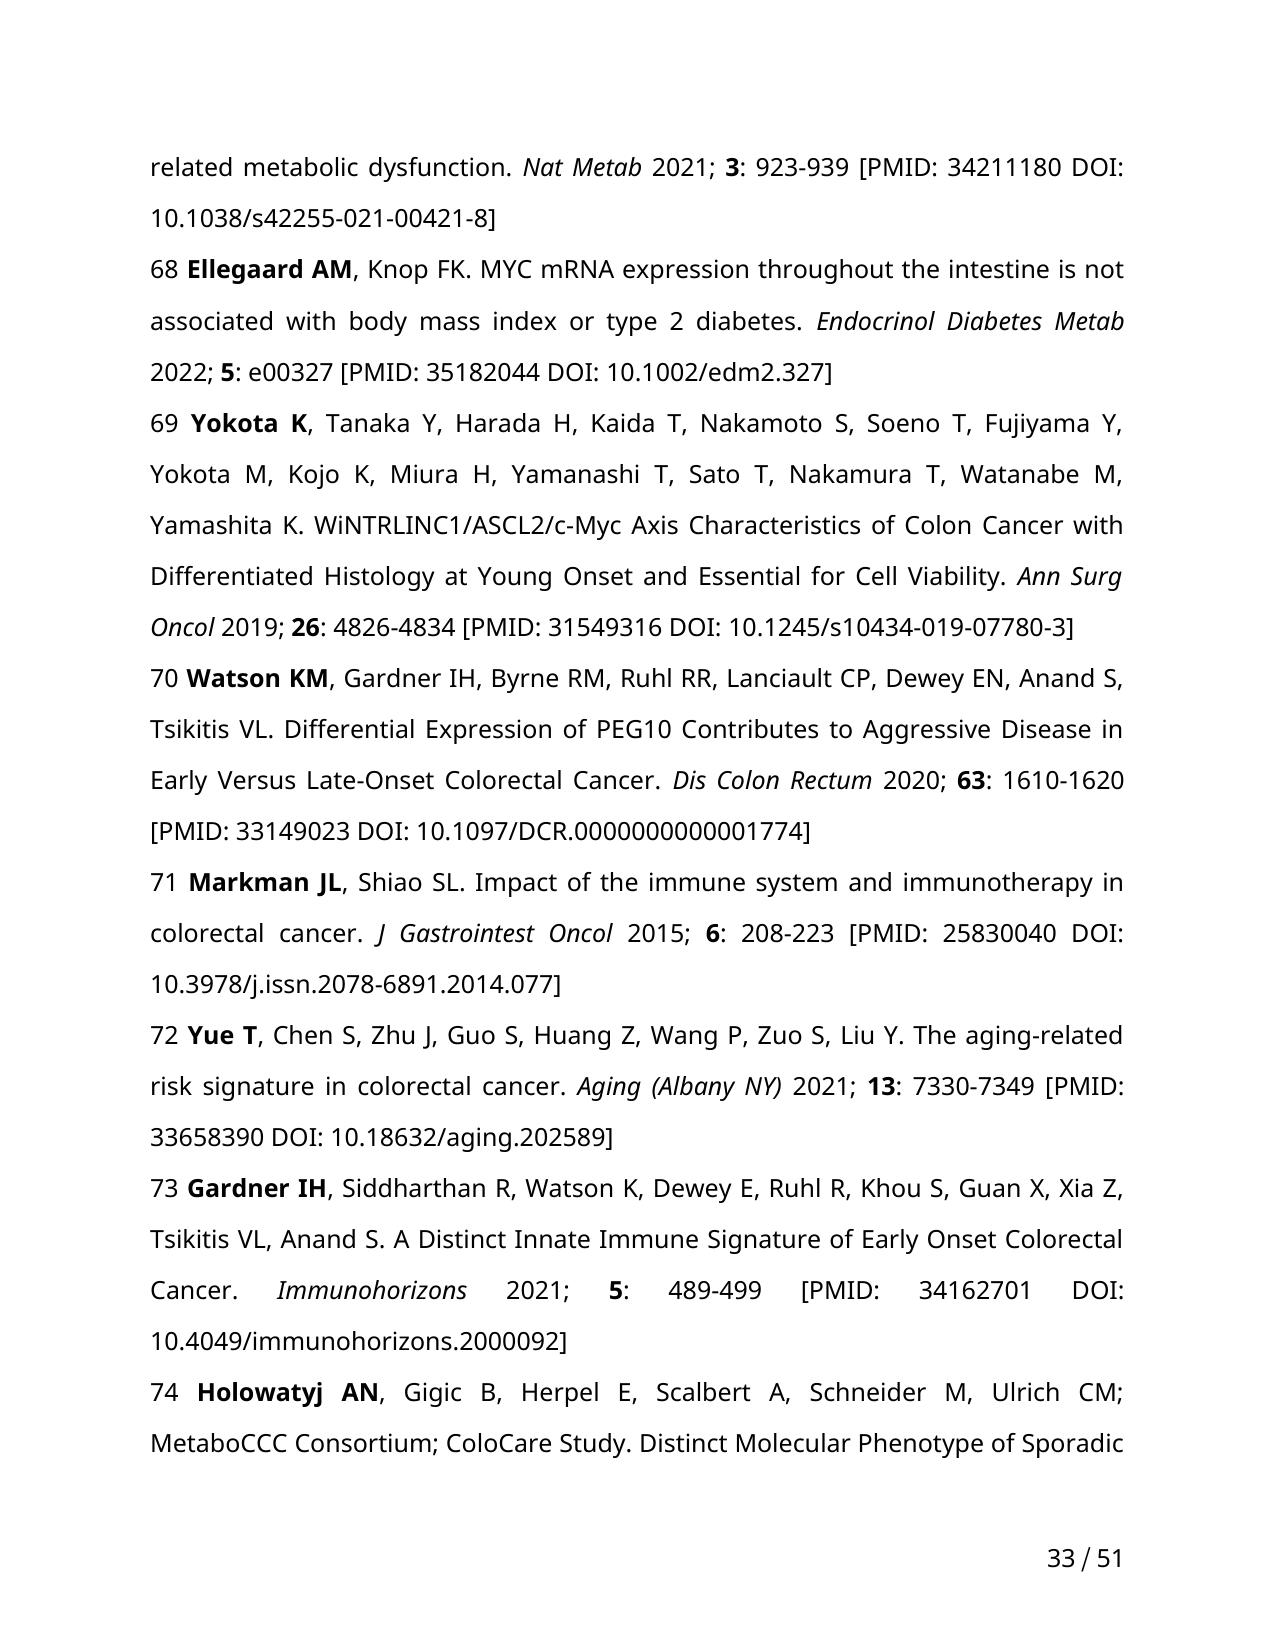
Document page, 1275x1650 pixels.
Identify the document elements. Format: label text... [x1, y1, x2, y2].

text 73 Gardner IH, Siddharthan R, Watson K, Dewey E, Ruhl R, Khou S, Guan X, Xia Z, Tsikitis VL, Anand S. A Distinct Innate Immune Signature of Early Onset Colorectal Cancer. Immunohorizons 2021; 5: 489-499 [PMID: 34162701 DOI: 10.4049/immunohorizons.2000092] [150, 1171, 1125, 1358]
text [150, 1375, 1125, 1460]
text 72 Yue T, Chen S, Zhu J, Guo S, Huang Z, Wang P, Zuo S, Liu Y. The aging-related risk signature in colorectal cancer. Aging (Albany NY) 2021; 13: 7330-7349 [PMID: 33658390 DOI: 10.18632/aging.202589] [150, 1018, 1125, 1154]
text 69 Yokota K, Tanaka Y, Harada H, Kaida T, Nakamoto S, Soeno T, Fujiyama Y, Yokota M, Kojo K, Miura H, Yamanashi T, Sato T, Nakamura T, Watanabe M, Yamashita K. WiNTRLINC1/ASCL2/c-Myc Axis Characteristics of Colon Cancer with Differentiated Histology at Young Onset and Essential for Cell Viability. Ann Surg Oncol 2019; 26: 4826-4834 [PMID: 31549316 DOI: 10.1245/s10434-019-07780-3] [150, 405, 1125, 643]
text 70 Watson KM, Gardner IH, Byrne RM, Ruhl RR, Lanciault CP, Dewey EN, Anand S, Tsikitis VL. Differential Expression of PEG10 Contributes to Aggressive Disease in Early Versus Late-Onset Colorectal Cancer. Dis Colon Rectum 2020; 63: 1610-1620 [PMID: 33149023 DOI: 10.1097/DCR.0000000000001774] [150, 660, 1125, 848]
text 68 Ellegaard AM, Knop FK. MYC mRNA expression throughout the intestine is not associated with body mass index or type 2 diabetes. Endocrinol Diabetes Metab 2022; 5: e00327 [PMID: 35182044 DOI: 10.1002/edm2.327] [150, 252, 1125, 388]
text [150, 150, 1125, 235]
text 71 Markman JL, Shiao SL. Impact of the immune system and immunotherapy in colorectal cancer. J Gastrointest Oncol 2015; 6: 208-223 [PMID: 25830040 DOI: 10.3978/j.issn.2078-6891.2014.077] [150, 864, 1125, 1001]
